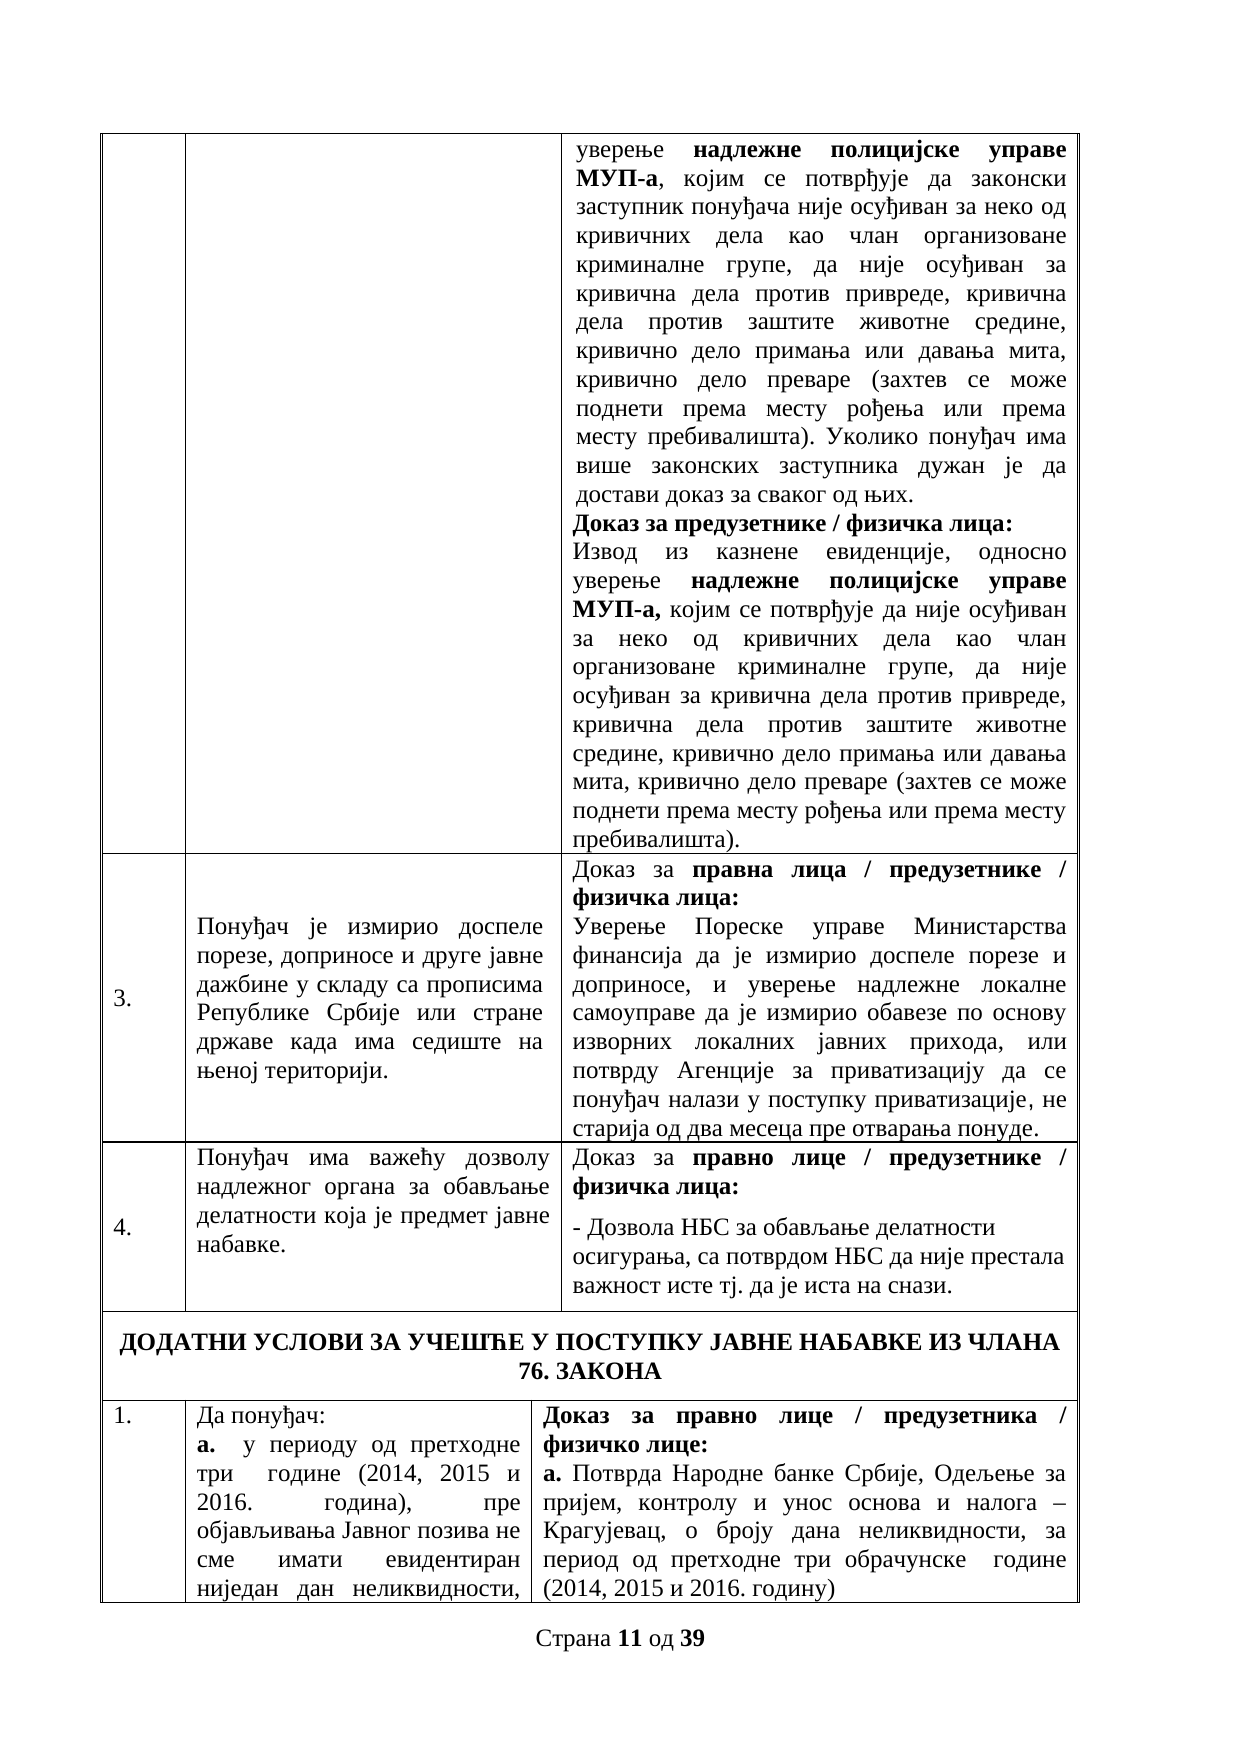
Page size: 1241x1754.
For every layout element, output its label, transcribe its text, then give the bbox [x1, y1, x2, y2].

table_cell Понуђач има важећу дозволу надлежног органа за обављање делатности која је предмет јавне набавке. [186, 1143, 561, 1311]
table_cell Доказ за правно лице / предузетнике / физичка лица: - Дозвола НБС за обављање делатности осигурања, са потврдом НБС да није престала важност исте тј. да је иста на снази. [562, 1143, 1077, 1311]
table_cell Доказ за правна лица / предузетнике / физичка лица: Уверење Пореске управе Министарства финансија да је измирио доспеле порезе и доприносе, и уверење надлежне локалне самоуправе да је измирио обавезе по основу изворних локалних јавних прихода, или потврду Агенције за приватизацију да се понуђач налази у поступку приватизације, не старија од два месеца пре отварања понуде. [562, 854, 1077, 1141]
table_cell Понуђач је измирио доспеле порезе, доприносе и друге јавне дажбине у складу са прописима Републике Србије или стране државе када има седиште на њеној територији. [186, 854, 561, 1141]
table_cell [103, 1143, 185, 1311]
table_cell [532, 1401, 1077, 1602]
table_cell [103, 854, 185, 1141]
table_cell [186, 1401, 531, 1602]
table_cell [103, 134, 185, 853]
table_cell ДОДАТНИ УСЛОВИ ЗА УЧЕШЋЕ У ПОСТУПКУ ЈАВНЕ НАБАВКЕ ИЗ ЧЛАНА 76. ЗАКОНА [103, 1312, 1077, 1399]
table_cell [186, 134, 561, 853]
table_cell [103, 1401, 185, 1602]
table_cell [562, 134, 1077, 853]
